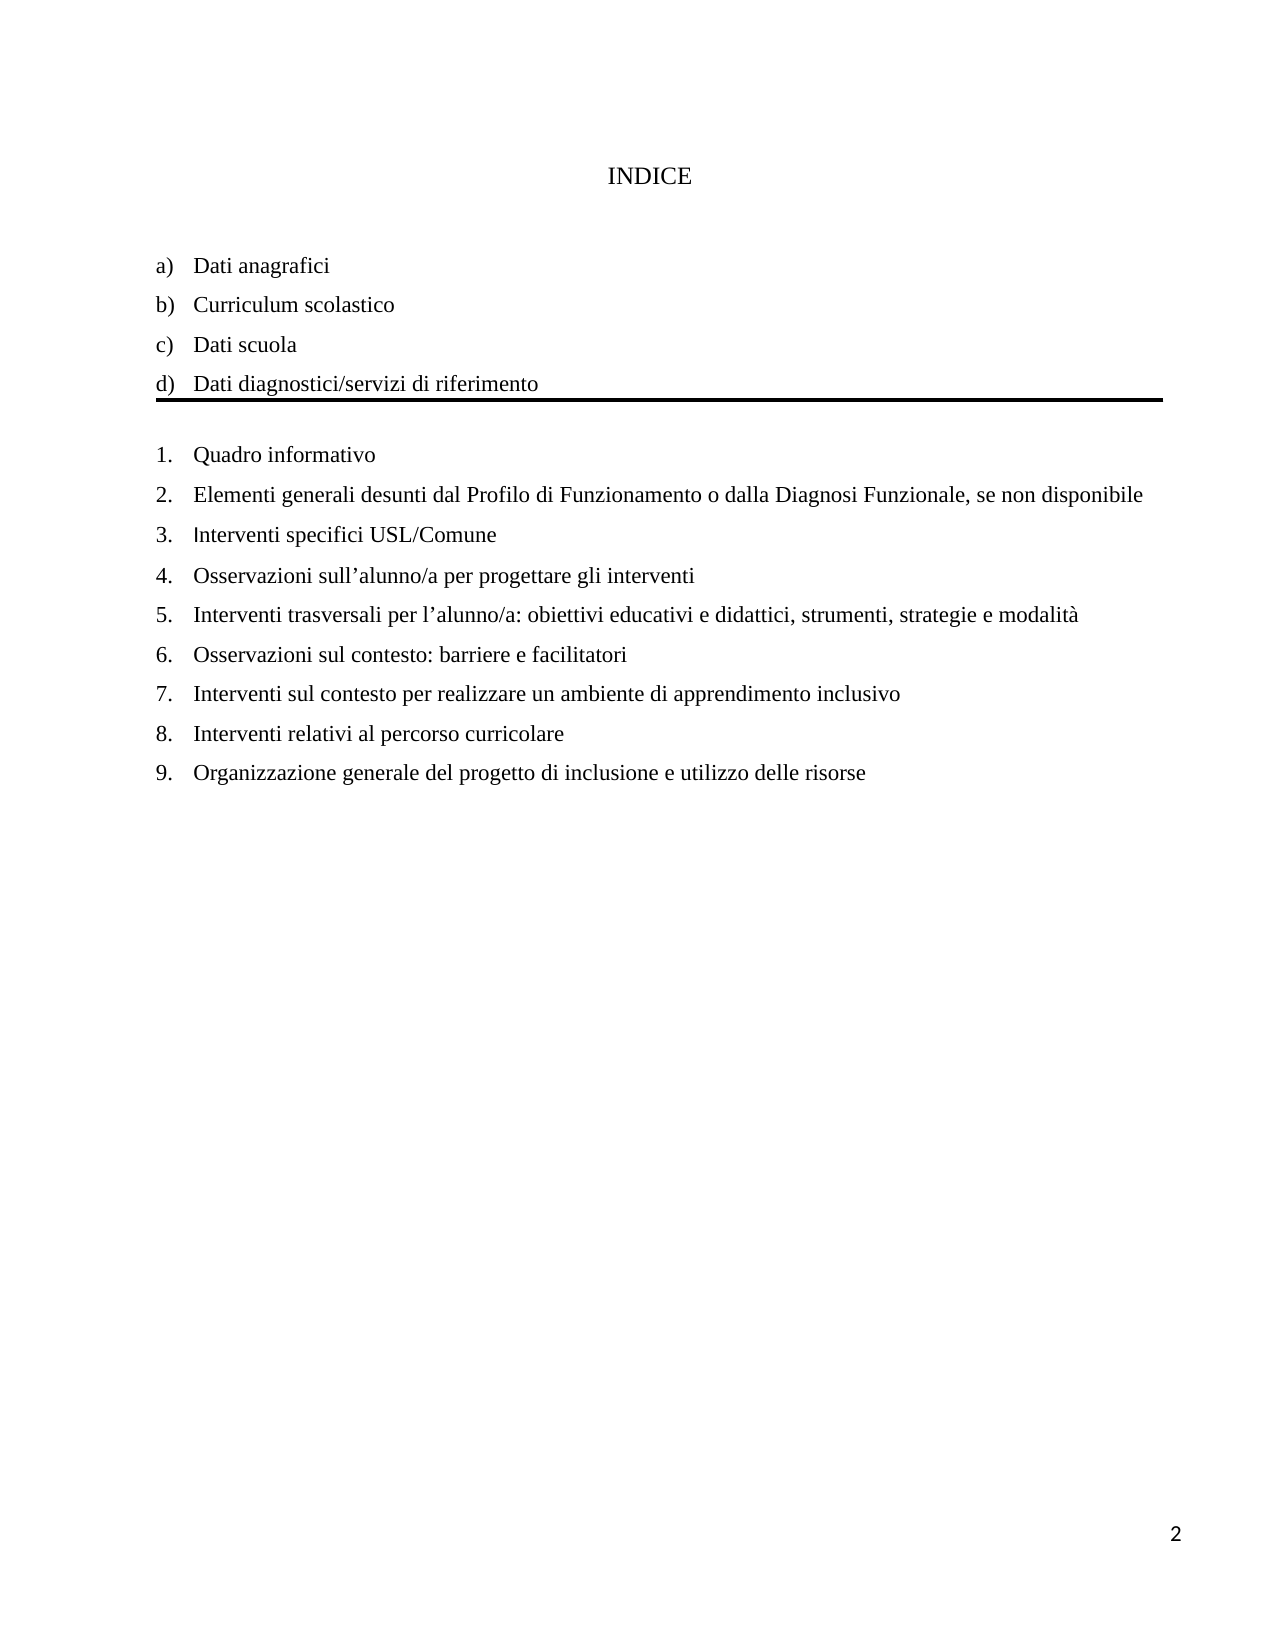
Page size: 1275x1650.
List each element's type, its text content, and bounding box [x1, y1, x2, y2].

list Interventi sul contesto per realizzare un ambiente di apprendimento inclusivo [156, 681, 1163, 707]
list Curriculum scolastico [156, 291, 1163, 317]
list Interventi relativi al percorso curricolare [156, 720, 1163, 746]
list Elementi generali desunti dal Profilo di Funzionamento o dalla Diagnosi Funzionale, se non disponibile [156, 481, 1163, 507]
list Dati scuola [156, 331, 1163, 357]
list Osservazioni sull’alunno/a per progettare gli interventi [156, 562, 1163, 588]
text INDICE [118, 161, 1181, 190]
list Dati diagnostici/servizi di riferimento [156, 370, 1163, 398]
list Osservazioni sul contesto: barriere e facilitatori [156, 641, 1163, 667]
list Interventi specifici USL/Comune [156, 520, 1163, 548]
list Quadro informativo [156, 441, 1163, 467]
list Dati anagrafici [156, 252, 1163, 278]
list Interventi trasversali per l’alunno/a: obiettivi educativi e didattici, strumenti, strategie e modalità [156, 602, 1163, 628]
list Organizzazione generale del progetto di inclusione e utilizzo delle risorse [156, 759, 1163, 786]
